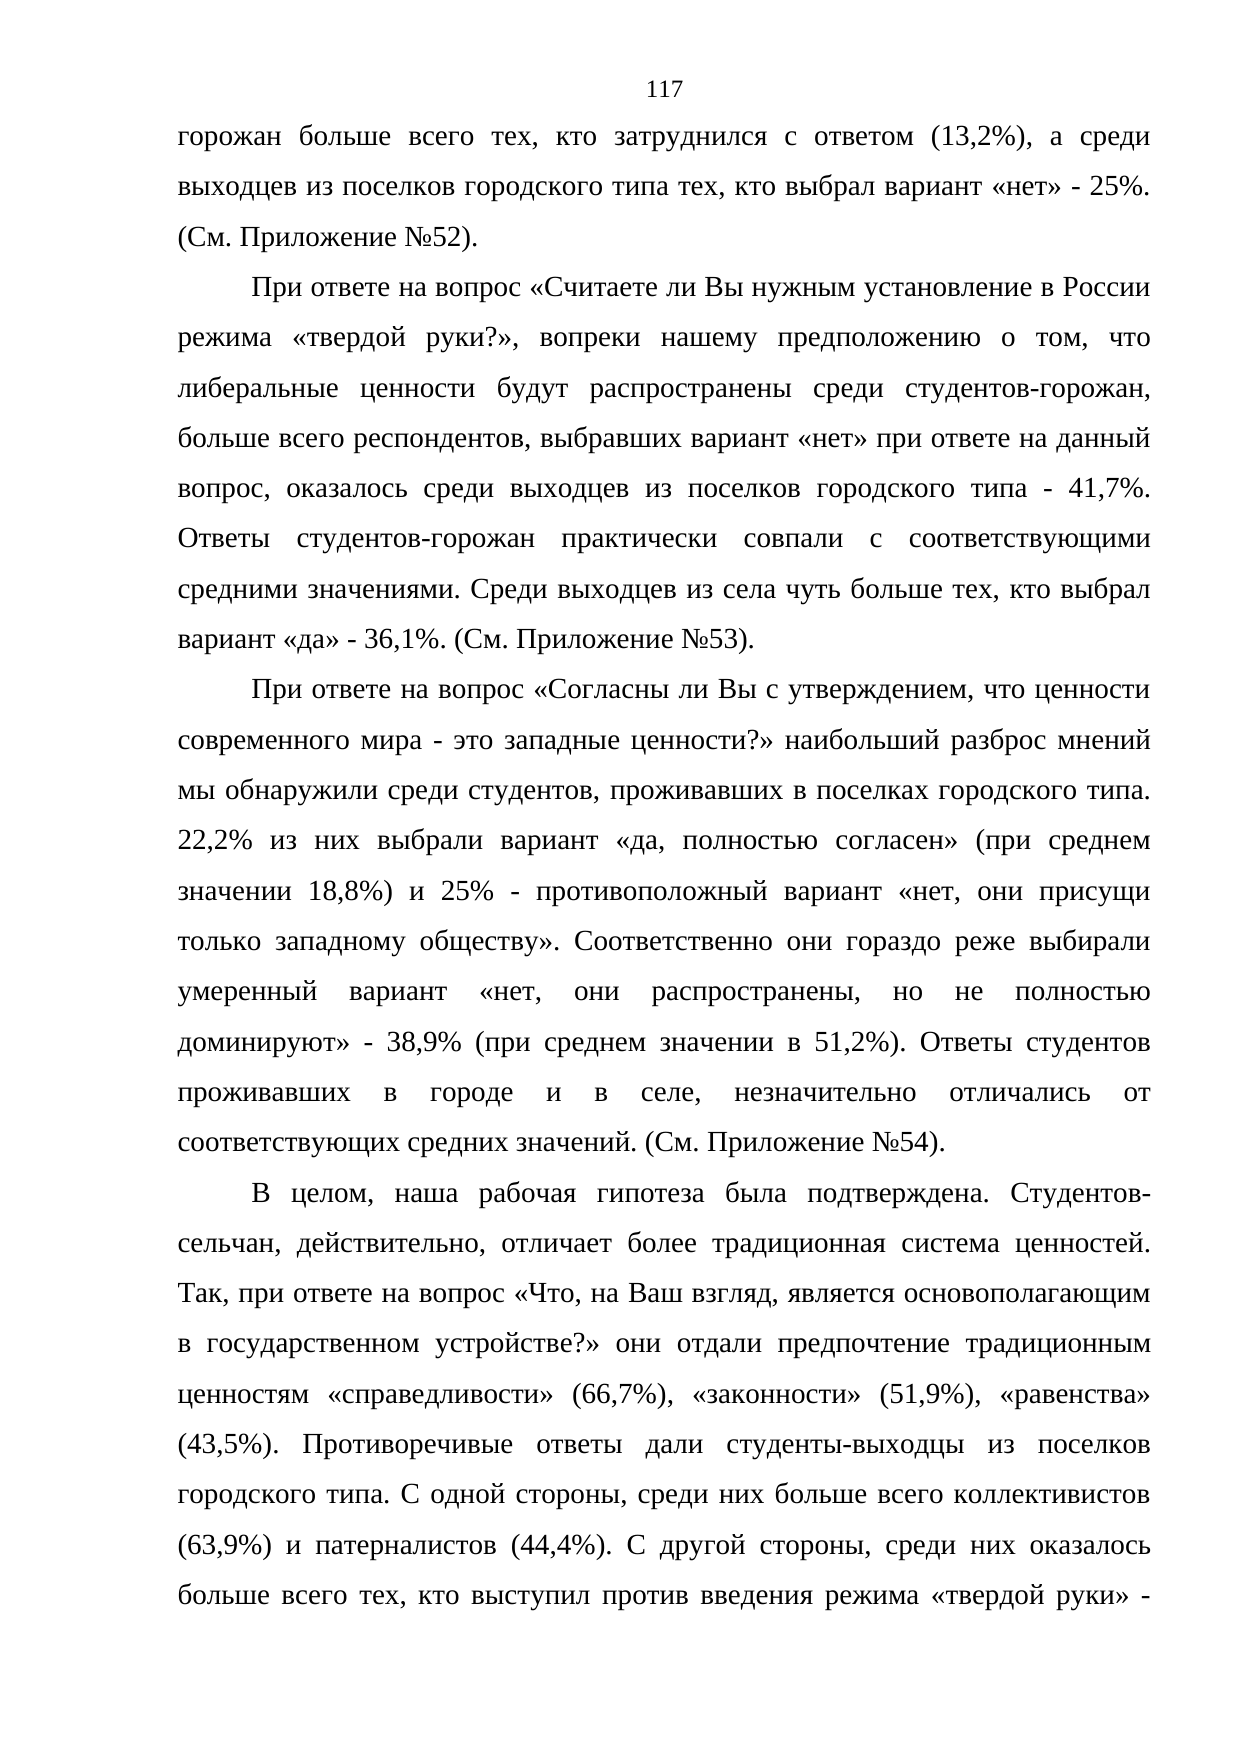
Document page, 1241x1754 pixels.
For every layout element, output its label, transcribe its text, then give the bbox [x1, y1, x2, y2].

text При ответе на вопрос «Считаете ли Вы нужным установление в России режима «твердой руки?», вопреки нашему предположению о том, что либеральные ценности будут распространены среди студентов-горожан, больше всего респондентов, выбравших вариант «нет» при ответе на данный вопрос, оказалось среди выходцев из поселков городского типа - 41,7%. Ответы студентов-горожан практически совпали с соответствующими средними значениями. Среди выходцев из села чуть больше тех, кто выбрал вариант «да» - 36,1%. (См. Приложение №53). [177, 269, 1152, 655]
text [177, 118, 1152, 252]
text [177, 1175, 1152, 1611]
text При ответе на вопрос «Согласны ли Вы с утверждением, что ценности современного мира - это западные ценности?» наибольший разброс мнений мы обнаружили среди студентов, проживавших в поселках городского типа. 22,2% из них выбрали вариант «да, полностью согласен» (при среднем значении 18,8%) и 25% - противоположный вариант «нет, они присущи только западному обществу». Соответственно они гораздо реже выбирали умеренный вариант «нет, они распространены, но не полностью доминируют» - 38,9% (при среднем значении в 51,2%). Ответы студентов проживавших в городе и в селе, незначительно отличались от соответствующих средних значений. (См. Приложение №54). [177, 672, 1152, 1158]
